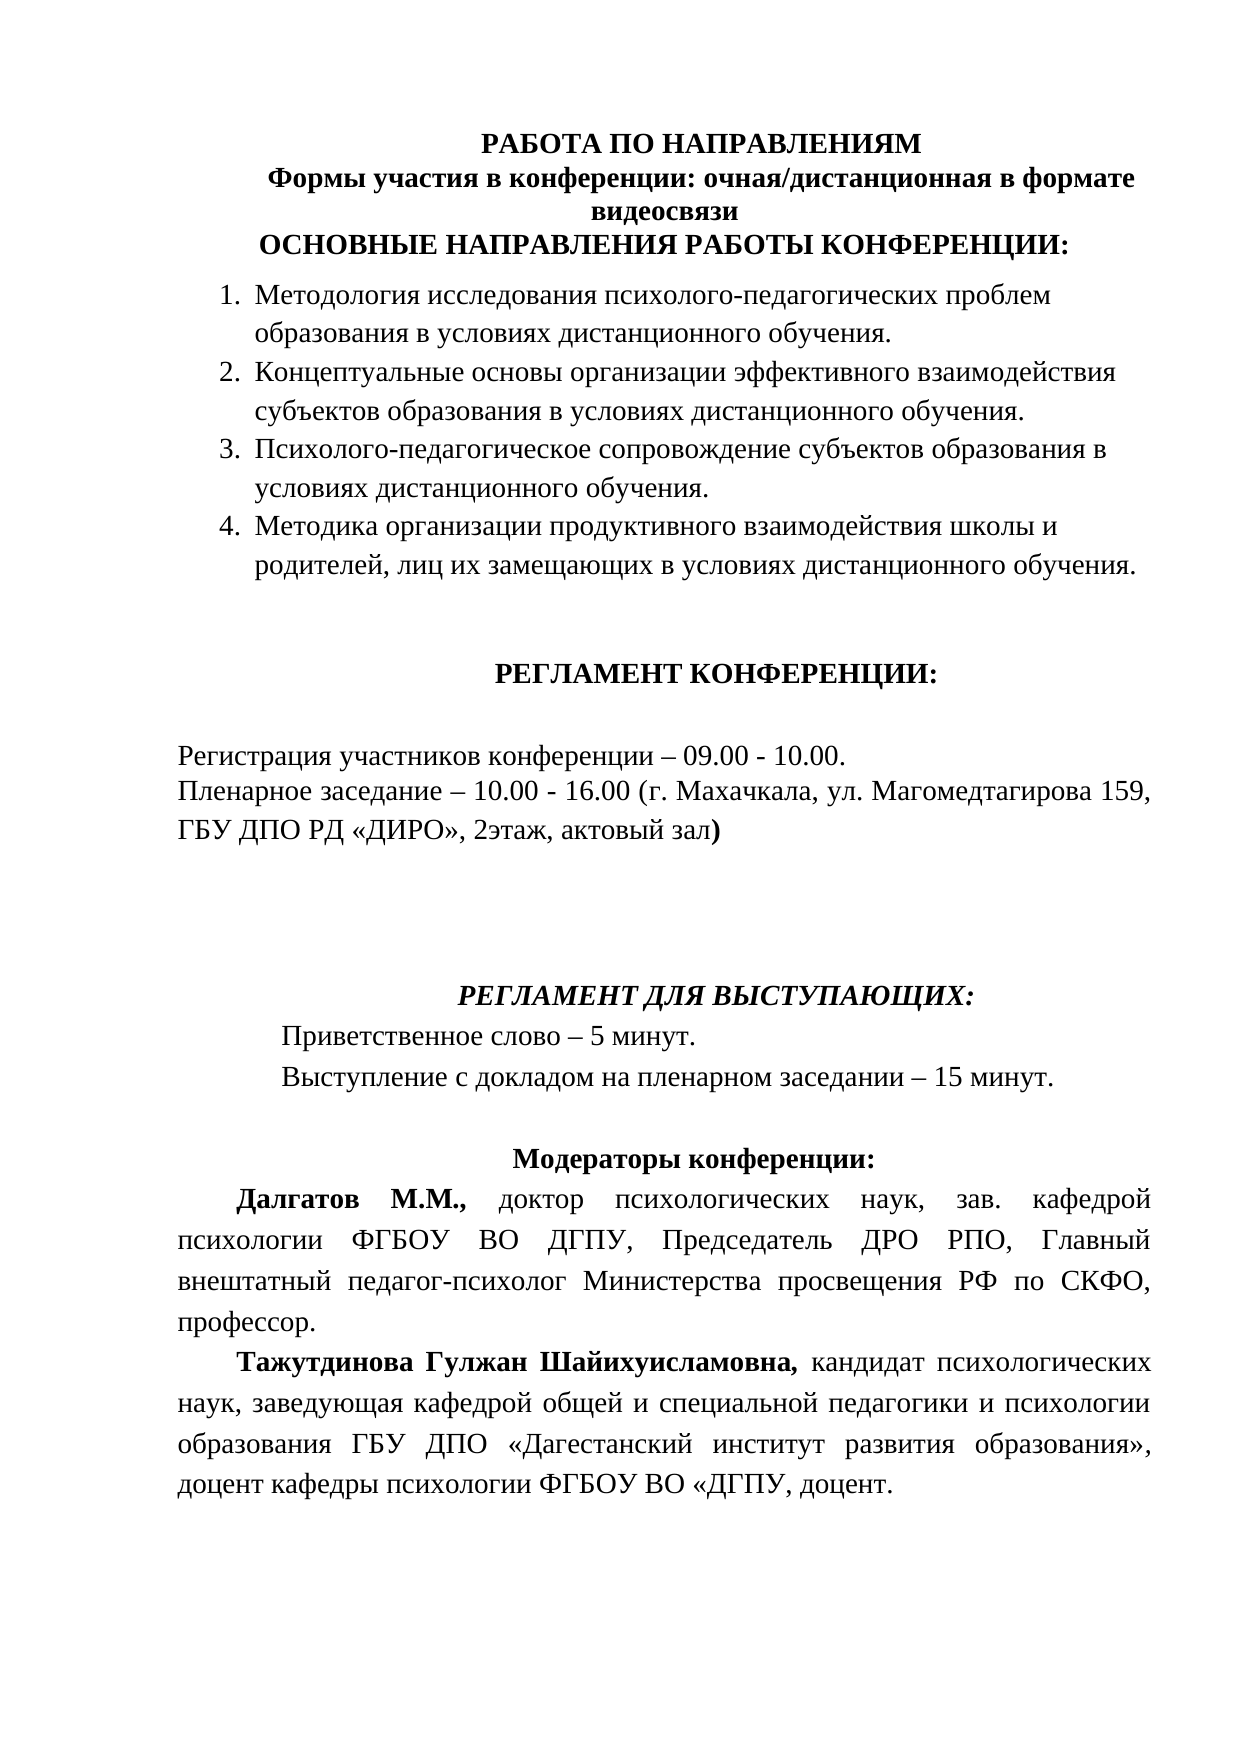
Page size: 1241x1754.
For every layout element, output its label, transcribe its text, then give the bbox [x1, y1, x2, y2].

list Психолого-педагогическое сопровождение субъектов образования в условиях дистанционного обучения. [219, 431, 1152, 503]
text Тажутдинова Гулжан Шайихуисламовна, кандидат психологических наук, заведующая кафедрой общей и специальной педагогики и психологии образования ГБУ ДПО «Дагестанский институт развития образования», доцент кафедры психологии ФГБОУ ВО «ДГПУ, доцент. [177, 1339, 1152, 1502]
text ОСНОВНЫЕ НАПРАВЛЕНИЯ РАБОТЫ КОНФЕРЕНЦИИ: [177, 227, 1152, 260]
text Модераторы конференции: [177, 1136, 1152, 1176]
text Регистрация участников конференции – 09.00 - 10.00. [177, 733, 1152, 773]
text РЕГЛАМЕНТ ДЛЯ ВЫСТУПАЮЩИХ: [177, 973, 1152, 1013]
text Формы участия в конференции: очная/дистанционная в формате видеосвязи [177, 160, 1152, 227]
text Приветственное слово – 5 минут. [177, 1013, 1152, 1054]
text РЕГЛАМЕНТ КОНФЕРЕНЦИИ: [177, 651, 1152, 692]
text Далгатов М.М., доктор психологических наук, зав. кафедрой психологии ФГБОУ ВО ДГПУ, Председатель ДРО РПО, Главный внештатный педагог-психолог Министерства просвещения РФ по СКФО, профессор. [177, 1176, 1152, 1339]
list Методика организации продуктивного взаимодействия школы и родителей, лиц их замещающих в условиях дистанционного обучения. [219, 508, 1152, 580]
text РАБОТА ПО НАПРАВЛЕНИЯМ [177, 126, 1152, 160]
list Методология исследования психолого-педагогических проблем образования в условиях дистанционного обучения. [219, 277, 1152, 349]
text Пленарное заседание – 10.00 - 16.00 (г. Махачкала, ул. Магомедтагирова 159, ГБУ ДПО РД «ДИРО», 2этаж, актовый зал) [177, 773, 1152, 845]
list Концептуальные основы организации эффективного взаимодействия субъектов образования в условиях дистанционного обучения. [219, 354, 1152, 426]
text Выступление с докладом на пленарном заседании – 15 минут. [177, 1054, 1152, 1095]
